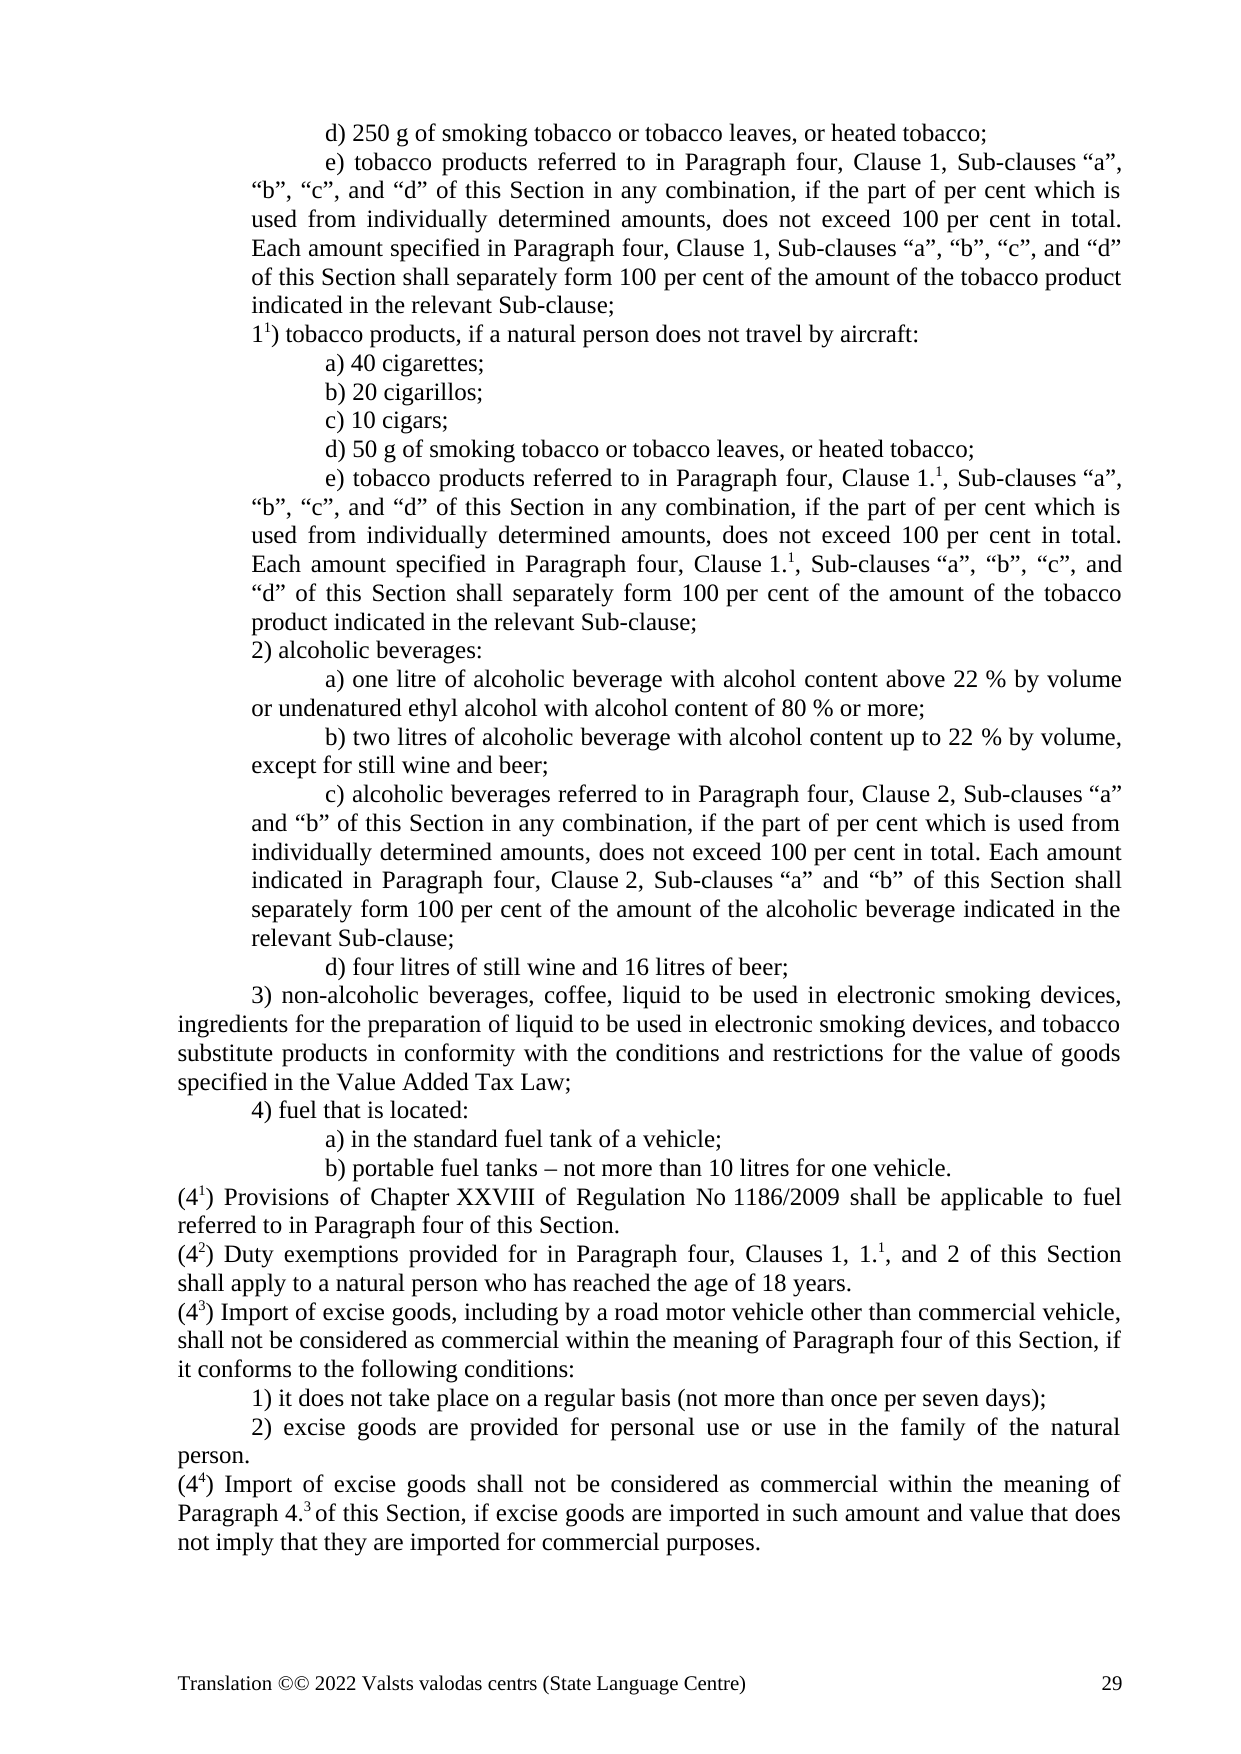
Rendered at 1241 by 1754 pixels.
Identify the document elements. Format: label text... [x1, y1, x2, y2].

text a) in the standard fuel tank of a vehicle; [251, 1124, 1122, 1153]
text a) 40 cigarettes; [251, 348, 1122, 377]
text 2) alcoholic beverages: [177, 636, 1122, 664]
text 3) non-alcoholic beverages, coffee, liquid to be used in electronic smoking devices, ingredients for the preparation of liquid to be used in electronic smoking devices, and tobacco substitute products in conformity with the conditions and restrictions for the value of goods specified in the Value Added Tax Law; [177, 981, 1122, 1096]
text d) four litres of still wine and 16 litres of beer; [251, 952, 1122, 981]
text e) tobacco products referred to in Paragraph four, Clause 1, Sub-clauses “a”, “b”, “c”, and “d” of this Section in any combination, if the part of per cent which is used from individually determined amounts, does not exceed 100 per cent in total. Each amount specified in Paragraph four, Clause 1, Sub-clauses “a”, “b”, “c”, and “d” of this Section shall separately form 100 per cent of the amount of the tobacco product indicated in the relevant Sub-clause; [251, 147, 1122, 319]
text b) portable fuel tanks – not more than 10 litres for one vehicle. [251, 1153, 1122, 1182]
text b) two litres of alcoholic beverage with alcohol content up to 22 % by volume, except for still wine and beer; [251, 722, 1122, 779]
text (44) Import of excise goods shall not be considered as commercial within the meaning of Paragraph 4.3 of this Section, if excise goods are imported in such amount and value that does not imply that they are imported for commercial purposes. [177, 1469, 1122, 1556]
text d) 50 g of smoking tobacco or tobacco leaves, or heated tobacco; [251, 434, 1122, 463]
text 1) it does not take place on a regular basis (not more than once per seven days); [177, 1383, 1122, 1412]
text 11) tobacco products, if a natural person does not travel by aircraft: [177, 319, 1122, 348]
text 2) excise goods are provided for personal use or use in the family of the natural person. [177, 1412, 1122, 1469]
text (42) Duty exemptions provided for in Paragraph four, Clauses 1, 1.1, and 2 of this Section shall apply to a natural person who has reached the age of 18 years. [177, 1239, 1122, 1297]
text b) 20 cigarillos; [251, 377, 1122, 406]
text d) 250 g of smoking tobacco or tobacco leaves, or heated tobacco; [251, 118, 1122, 147]
text (41) Provisions of Chapter XXVIII of Regulation No 1186/2009 shall be applicable to fuel referred to in Paragraph four of this Section. [177, 1182, 1122, 1239]
text c) 10 cigars; [251, 406, 1122, 434]
text 4) fuel that is located: [177, 1096, 1122, 1124]
text (43) Import of excise goods, including by a road motor vehicle other than commercial vehicle, shall not be considered as commercial within the meaning of Paragraph four of this Section, if it conforms to the following conditions: [177, 1297, 1122, 1383]
text a) one litre of alcoholic beverage with alcohol content above 22 % by volume or undenatured ethyl alcohol with alcohol content of 80 % or more; [251, 664, 1122, 722]
text c) alcoholic beverages referred to in Paragraph four, Clause 2, Sub-clauses “a” and “b” of this Section in any combination, if the part of per cent which is used from individually determined amounts, does not exceed 100 per cent in total. Each amount indicated in Paragraph four, Clause 2, Sub-clauses “a” and “b” of this Section shall separately form 100 per cent of the amount of the alcoholic beverage indicated in the relevant Sub-clause; [251, 779, 1122, 952]
text e) tobacco products referred to in Paragraph four, Clause 1.1, Sub-clauses “a”, “b”, “c”, and “d” of this Section in any combination, if the part of per cent which is used from individually determined amounts, does not exceed 100 per cent in total. Each amount specified in Paragraph four, Clause 1.1, Sub-clauses “a”, “b”, “c”, and “d” of this Section shall separately form 100 per cent of the amount of the tobacco product indicated in the relevant Sub-clause; [251, 463, 1122, 636]
